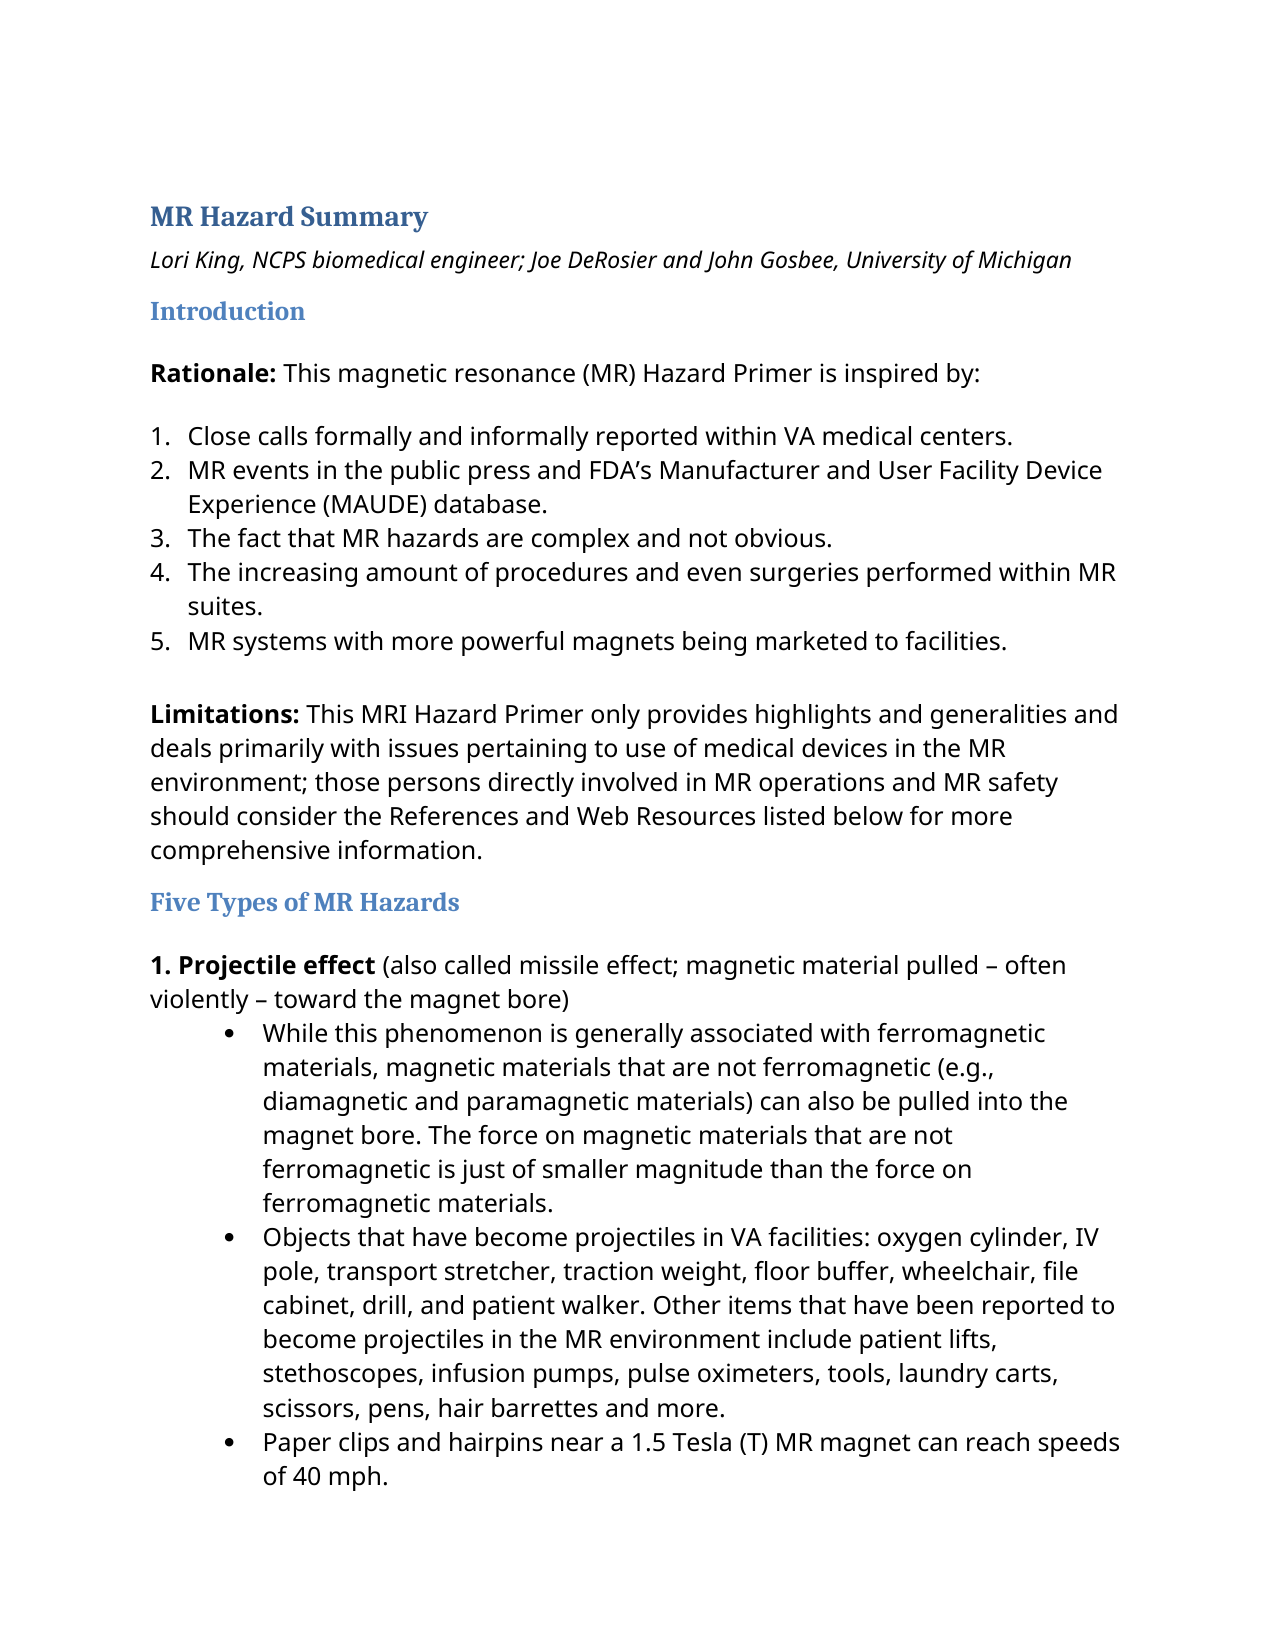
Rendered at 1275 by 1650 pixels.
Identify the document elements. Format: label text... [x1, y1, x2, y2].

subtitle Five Types of MR Hazards [150, 887, 1125, 919]
list While this phenomenon is generally associated with ferromagnetic materials, magnetic materials that are not ferromagnetic (e.g., diamagnetic and paramagnetic materials) can also be pulled into the magnet bore. The force on magnetic materials that are not ferromagnetic is just of smaller magnitude than the force on ferromagnetic materials. [225, 1016, 1125, 1220]
text Limitations: This MRI Hazard Primer only provides highlights and generalities and deals primarily with issues pertaining to use of medical devices in the MR environment; those persons directly involved in MR operations and MR safety should consider the References and Web Resources listed below for more comprehensive information. [150, 696, 1125, 867]
list Close calls formally and informally reported within VA medical centers. [150, 419, 1125, 453]
list The increasing amount of procedures and even surgeries performed within MR suites. [150, 555, 1125, 623]
list MR events in the public press and FDA’s Manufacturer and User Facility Device Experience (MAUDE) database. [150, 453, 1125, 521]
list MR systems with more powerful magnets being marketed to facilities. [150, 623, 1125, 657]
text Lori King, NCPS biomedical engineer; Joe DeRosier and John Gosbee, University of Michigan [150, 244, 1125, 275]
list The fact that MR hazards are complex and not obvious. [150, 521, 1125, 555]
text Rationale: This magnetic resonance (MR) Hazard Primer is inspired by: [150, 356, 1125, 390]
subtitle Introduction [150, 296, 1125, 327]
subtitle MR Hazard Summary [150, 200, 1125, 233]
text 1. Projectile effect (also called missile effect; magnetic material pulled – often violently – toward the magnet bore) [150, 947, 1125, 1016]
list Objects that have become projectiles in VA facilities: oxygen cylinder, IV pole, transport stretcher, traction weight, floor buffer, wheelchair, file cabinet, drill, and patient walker. Other items that have been reported to become projectiles in the MR environment include patient lifts, stethoscopes, infusion pumps, pulse oximeters, tools, laundry carts, scissors, pens, hair barrettes and more. [225, 1220, 1125, 1424]
list Paper clips and hairpins near a 1.5 Tesla (T) MR magnet can reach speeds of 40 mph. [225, 1424, 1125, 1492]
